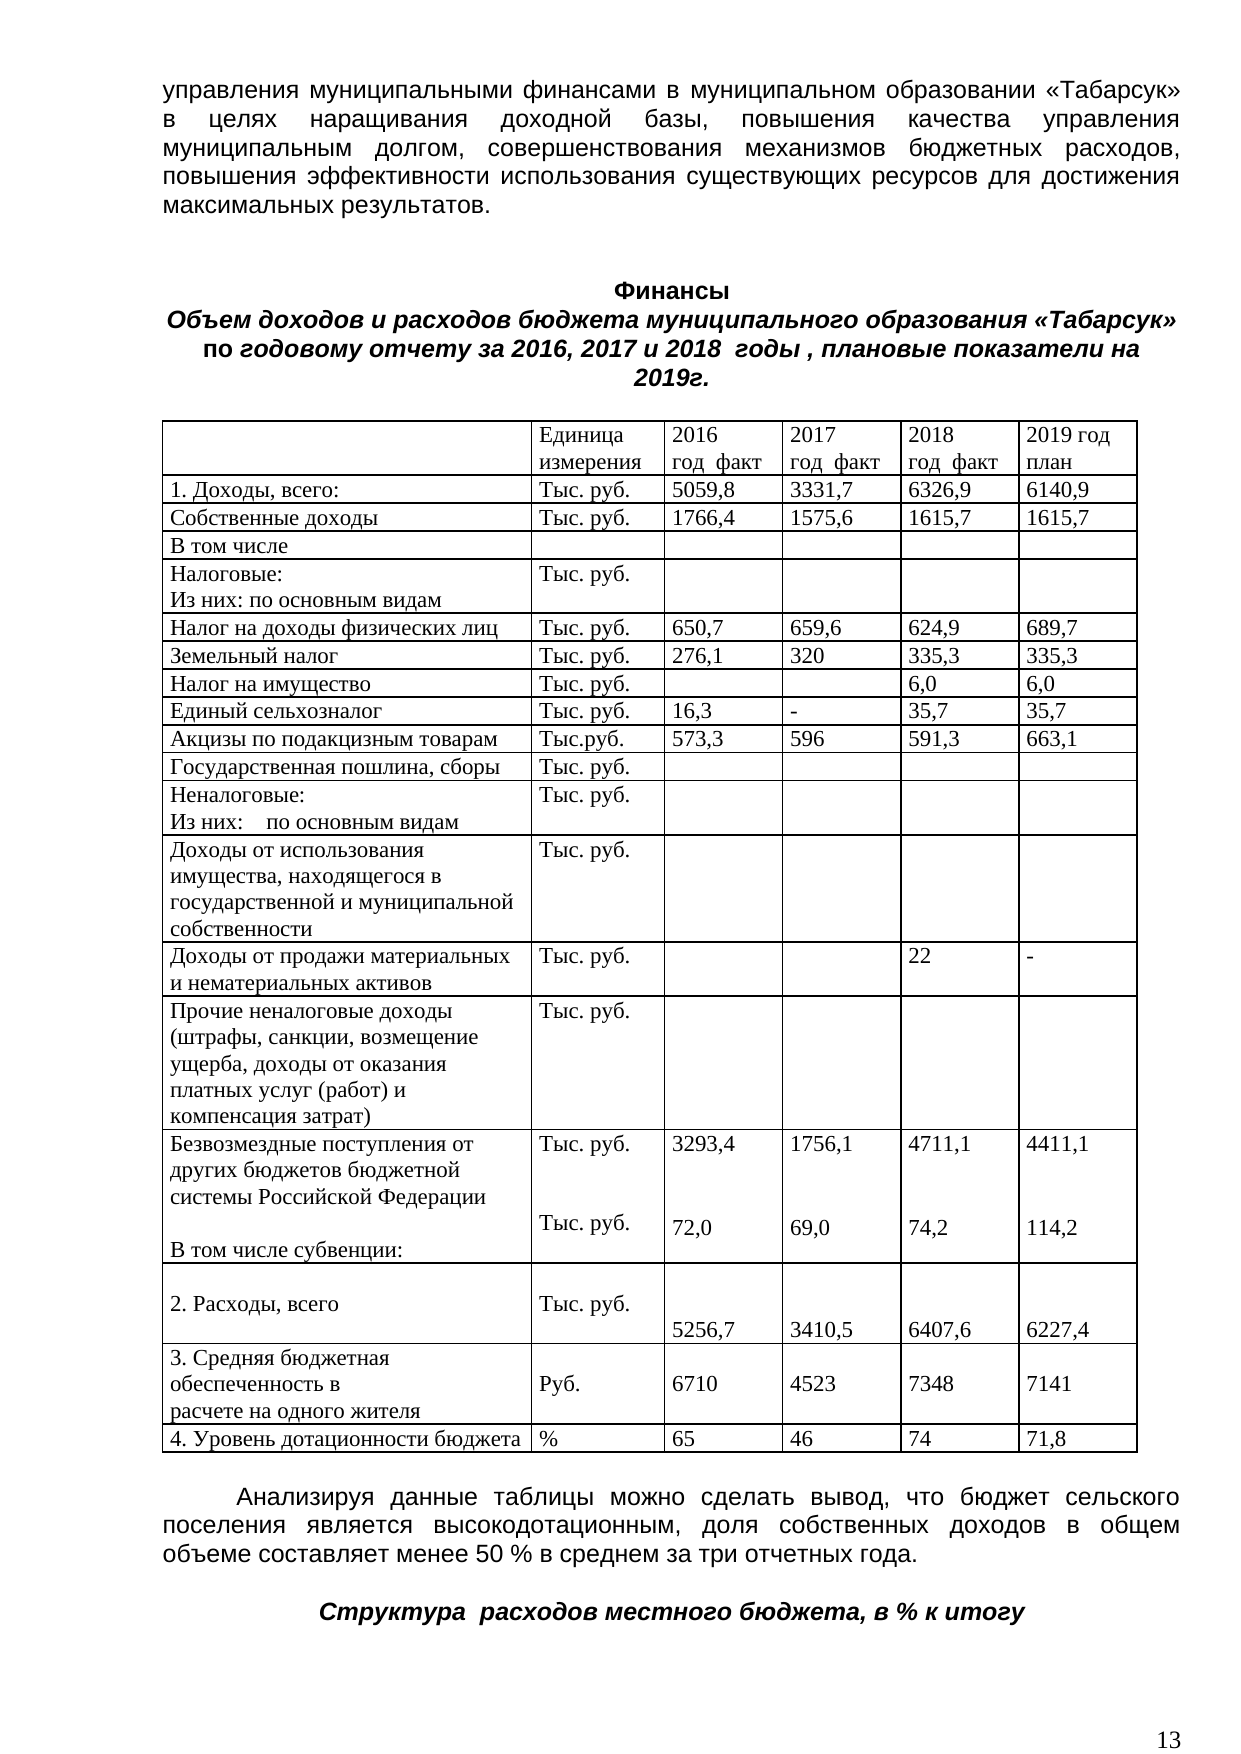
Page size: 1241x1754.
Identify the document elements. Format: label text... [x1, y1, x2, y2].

table_cell 5256,7 [665, 1264, 782, 1343]
table_cell Тыс. руб. Тыс. руб. [532, 1130, 664, 1262]
table_header [163, 422, 531, 474]
table_cell [783, 781, 900, 834]
table_cell 6326,9 [902, 476, 1018, 502]
table_cell [665, 781, 782, 834]
table_cell 1575,6 [783, 504, 900, 530]
table_cell [665, 560, 782, 612]
table_cell 4411,1 114,2 [1020, 1130, 1136, 1262]
table_cell 16,3 [665, 698, 782, 724]
table_header Единица измерения [532, 422, 664, 474]
table_cell Руб. [532, 1344, 664, 1423]
table_cell [783, 753, 900, 780]
table_cell Тыс. руб. [532, 504, 664, 530]
table_cell Прочие неналоговые доходы (штрафы, санкции, возмещение ущерба, доходы от оказания платных услуг (работ) и компенсация затрат) [163, 997, 531, 1129]
table_cell 276,1 [665, 642, 782, 668]
table_cell Тыс.руб. [532, 726, 664, 752]
table_cell Тыс. руб. [532, 614, 664, 640]
table_header 2016 год факт [665, 422, 782, 474]
table_cell Единый сельхозналог [163, 698, 531, 724]
table_cell Налоговые: Из них: по основным видам [163, 560, 531, 612]
table_cell 1615,7 [902, 504, 1018, 530]
text Структура расходов местного бюджета, в % к итогу [162, 1596, 1181, 1625]
table_cell Государственная пошлина, сборы [163, 753, 531, 780]
table_cell 624,9 [902, 614, 1018, 640]
table_cell Тыс. руб. [532, 836, 664, 941]
table_cell Тыс. руб. [532, 698, 664, 724]
table_cell 689,7 [1020, 614, 1136, 640]
table_cell 6407,6 [902, 1264, 1018, 1343]
table_cell [783, 670, 900, 696]
table_cell [902, 560, 1018, 612]
table_cell 35,7 [902, 698, 1018, 724]
table_cell [1020, 532, 1136, 558]
table_cell 4711,1 74,2 [902, 1130, 1018, 1262]
table_cell [665, 997, 782, 1129]
table_cell 46 [783, 1425, 900, 1451]
text Анализируя данные таблицы можно сделать вывод, что бюджет сельского поселения является высокодотационным, доля собственных доходов в общем объеме составляет менее 50 % в среднем за три отчетных года. [162, 1481, 1181, 1568]
table_cell - [1020, 943, 1136, 995]
table_cell 573,3 [665, 726, 782, 752]
table_cell 2. Расходы, всего [163, 1264, 531, 1343]
text Объем доходов и расходов бюджета муниципального образования «Табарсук» по годовому отчету за 2016, 2017 и 2018 годы , плановые показатели на 2019г. [162, 305, 1181, 391]
table_cell [783, 560, 900, 612]
table_cell [783, 532, 900, 558]
table_header 2018 год факт [902, 422, 1018, 474]
table_cell % [532, 1425, 664, 1451]
table_cell [1020, 836, 1136, 941]
table_cell 3410,5 [783, 1264, 900, 1343]
table_cell [532, 532, 664, 558]
table_cell Тыс. руб. [532, 781, 664, 834]
table_cell Тыс. руб. [532, 753, 664, 780]
table_cell Собственные доходы [163, 504, 531, 530]
table_header 2017 год факт [783, 422, 900, 474]
table_cell [783, 943, 900, 995]
table_cell Доходы от использования имущества, находящегося в государственной и муниципальной собственности [163, 836, 531, 941]
table_cell 4523 [783, 1344, 900, 1423]
table_cell 1615,7 [1020, 504, 1136, 530]
table_cell 3293,4 72,0 [665, 1130, 782, 1262]
table_cell 74 [902, 1425, 1018, 1451]
table_cell Тыс. руб. [532, 1264, 664, 1343]
table_cell [1020, 560, 1136, 612]
table_cell 5059,8 [665, 476, 782, 502]
table_cell Тыс. руб. [532, 997, 664, 1129]
table_cell 335,3 [902, 642, 1018, 668]
table_cell 1766,4 [665, 504, 782, 530]
table_cell 6140,9 [1020, 476, 1136, 502]
table_cell 1. Доходы, всего: [163, 476, 531, 502]
title Финансы [162, 276, 1181, 305]
table_cell Безвозмездные поступления от других бюджетов бюджетной системы Российской Федерации В том числе субвенции: [163, 1130, 531, 1262]
table_cell 3331,7 [783, 476, 900, 502]
table_cell [902, 836, 1018, 941]
table_cell 65 [665, 1425, 782, 1451]
table_cell [665, 670, 782, 696]
table_cell 650,7 [665, 614, 782, 640]
table_cell [665, 943, 782, 995]
table_cell - [783, 698, 900, 724]
table_cell 6,0 [902, 670, 1018, 696]
table_cell 7141 [1020, 1344, 1136, 1423]
table_cell 591,3 [902, 726, 1018, 752]
table_cell [665, 836, 782, 941]
table_cell Земельный налог [163, 642, 531, 668]
table_cell [902, 781, 1018, 834]
table_cell 596 [783, 726, 900, 752]
table_cell [783, 836, 900, 941]
table_cell 663,1 [1020, 726, 1136, 752]
table_cell [902, 532, 1018, 558]
table_cell Акцизы по подакцизным товарам [163, 726, 531, 752]
table_cell 6227,4 [1020, 1264, 1136, 1343]
table_cell Тыс. руб. [532, 642, 664, 668]
table_cell 7348 [902, 1344, 1018, 1423]
table_cell Неналоговые: Из них: по основным видам [163, 781, 531, 834]
table_cell [902, 753, 1018, 780]
table_cell 6710 [665, 1344, 782, 1423]
table_cell 659,6 [783, 614, 900, 640]
table_cell 35,7 [1020, 698, 1136, 724]
table_header 2019 год план [1020, 422, 1136, 474]
table_cell В том числе [163, 532, 531, 558]
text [162, 75, 1181, 219]
table_cell 1756,1 69,0 [783, 1130, 900, 1262]
table_cell 4. Уровень дотационности бюджета [163, 1425, 531, 1451]
table_cell Налог на имущество [163, 670, 531, 696]
table_cell 6,0 [1020, 670, 1136, 696]
table_cell [1020, 997, 1136, 1129]
table_cell 22 [902, 943, 1018, 995]
table_cell [1020, 753, 1136, 780]
table_cell 3. Средняя бюджетная обеспеченность в расчете на одного жителя [163, 1344, 531, 1423]
table_cell [783, 997, 900, 1129]
table_cell [665, 753, 782, 780]
table_cell 71,8 [1020, 1425, 1136, 1451]
table_cell [1020, 781, 1136, 834]
table_cell Тыс. руб. [532, 476, 664, 502]
table_cell Тыс. руб. [532, 943, 664, 995]
table_cell [665, 532, 782, 558]
table_cell 335,3 [1020, 642, 1136, 668]
table_cell [902, 997, 1018, 1129]
table_cell Тыс. руб. [532, 670, 664, 696]
table_cell Доходы от продажи материальных и нематериальных активов [163, 943, 531, 995]
table_cell Налог на доходы физических лиц [163, 614, 531, 640]
table_cell Тыс. руб. [532, 560, 664, 612]
table_cell 320 [783, 642, 900, 668]
